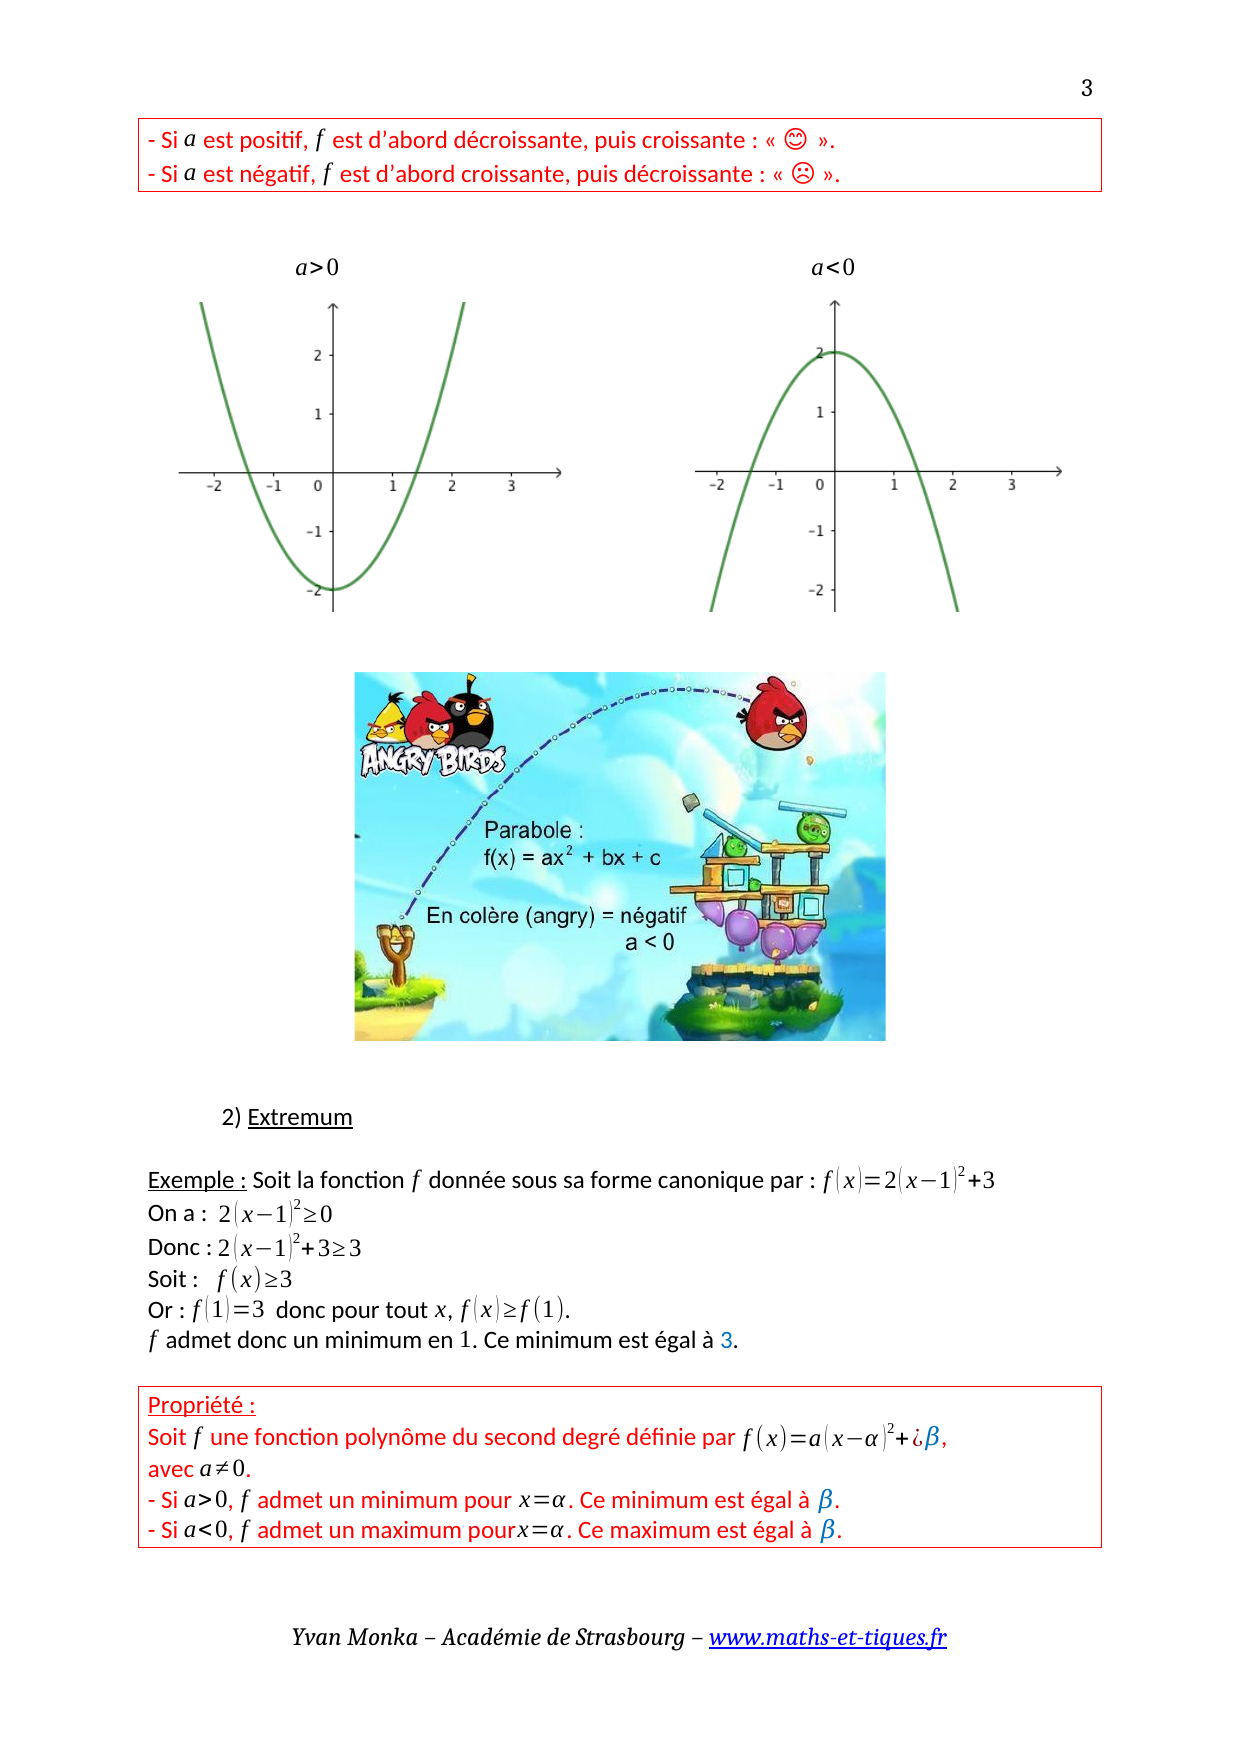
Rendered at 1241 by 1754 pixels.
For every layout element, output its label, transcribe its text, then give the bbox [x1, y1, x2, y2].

text On a : [148, 1196, 1093, 1229]
text - Si est positif, est d’abord décroissante, puis croissante : « ». [139, 119, 1101, 152]
picture [694, 299, 1062, 612]
text Or : donc pour tout , . [148, 1294, 1093, 1325]
text Exemple : Soit la fonction donnée sous sa forme canonique par : [148, 1162, 1093, 1196]
picture [178, 302, 562, 612]
text - Si , admet un maximum pour. Ce maximum est égal à 𝛽. [139, 1511, 1101, 1547]
text admet donc un minimum en . Ce minimum est égal à 3. [148, 1325, 1093, 1355]
text Donc : [148, 1229, 1093, 1263]
text Soit : [148, 1263, 1093, 1294]
text 2) Extremum [148, 1101, 1093, 1132]
text Propriété : [139, 1387, 1101, 1419]
text avec . [148, 1453, 1093, 1484]
text Soit une fonction polynôme du second degré définie par 𝛽, [148, 1419, 1093, 1453]
picture [354, 672, 886, 1041]
text - Si , admet un minimum pour . Ce minimum est égal à 𝛽. [148, 1484, 1093, 1511]
text - Si est négatif, est d’abord croissante, puis décroissante : « ️ ». [139, 152, 1101, 191]
